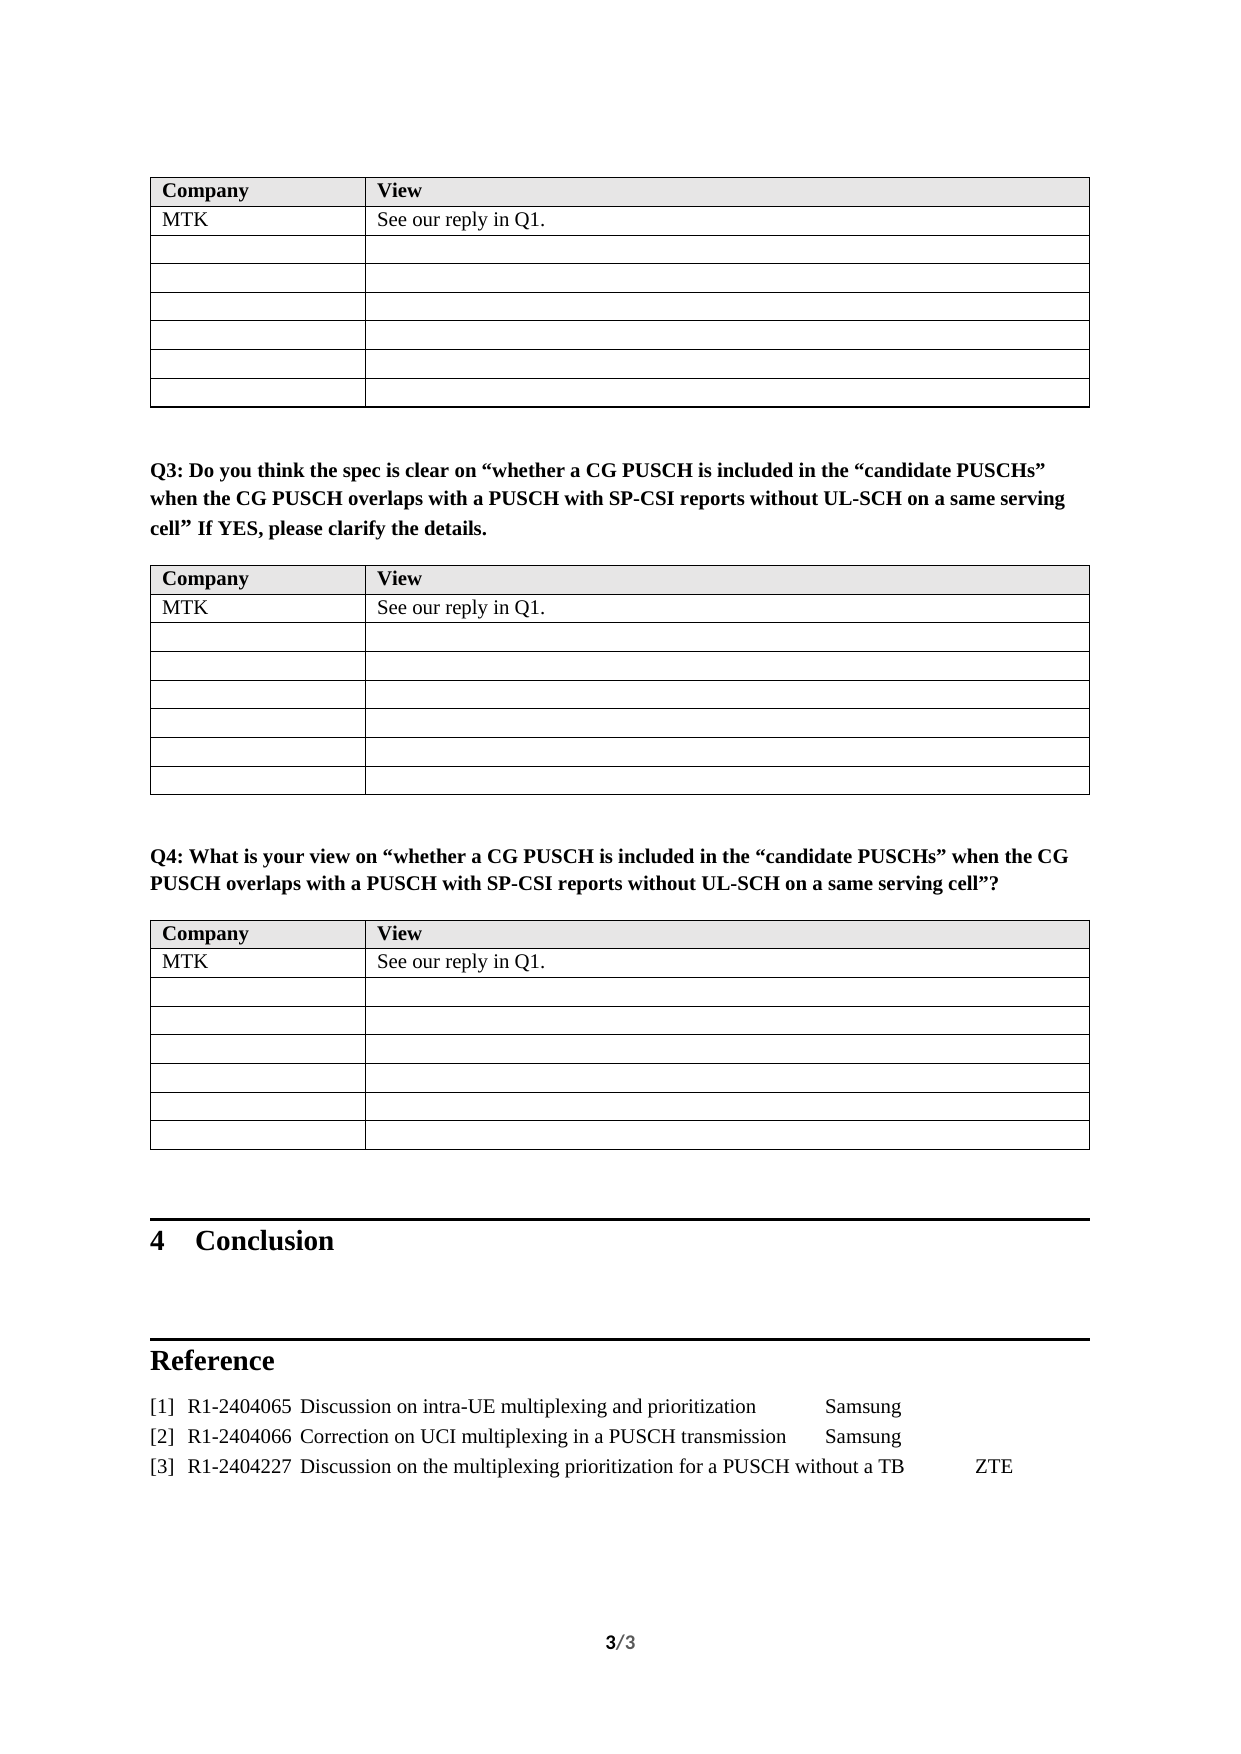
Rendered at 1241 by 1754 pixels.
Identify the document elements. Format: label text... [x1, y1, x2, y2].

table_cell [366, 623, 1089, 651]
table_cell [366, 978, 1089, 1006]
table_cell [151, 767, 365, 794]
table_cell See our reply in Q1. [366, 949, 1089, 977]
table_cell MTK [151, 595, 365, 622]
subtitle Conclusion [150, 1221, 1090, 1256]
table_cell [151, 738, 365, 766]
table_cell [366, 738, 1089, 766]
table_cell [151, 652, 365, 679]
table_cell MTK [151, 207, 365, 234]
table_cell [151, 1007, 365, 1034]
table_cell [151, 293, 365, 320]
table_cell [366, 321, 1089, 349]
table_cell [366, 652, 1089, 679]
table_cell [151, 236, 365, 263]
table_header Company [151, 566, 365, 594]
table_header Company [151, 921, 365, 948]
subtitle Reference [150, 1341, 1090, 1377]
table_cell [151, 709, 365, 737]
table_cell [366, 767, 1089, 794]
table_header View [366, 921, 1089, 948]
text Q3: Do you think the spec is clear on “whether a CG PUSCH is included in the “candidate PUSCHs” when the CG PUSCH overlaps with a PUSCH with SP-CSI reports without UL-SCH on a same serving cell” If YES, please clarify the details. [150, 458, 1090, 540]
table_cell [366, 1035, 1089, 1063]
table_cell [151, 681, 365, 708]
table_cell [151, 978, 365, 1006]
table_cell [151, 321, 365, 349]
list R1-2404227 Discussion on the multiplexing prioritization for a PUSCH without a TB ZTE [150, 1454, 1090, 1478]
table_cell See our reply in Q1. [366, 207, 1089, 234]
table_cell [366, 264, 1089, 292]
table_cell [366, 236, 1089, 263]
table_cell [366, 681, 1089, 708]
table_cell [366, 709, 1089, 737]
table_cell [151, 1035, 365, 1063]
list R1-2404065 Discussion on intra-UE multiplexing and prioritization Samsung [150, 1394, 1090, 1418]
table_cell [151, 350, 365, 378]
text Q4: What is your view on “whether a CG PUSCH is included in the “candidate PUSCHs” when the CG PUSCH overlaps with a PUSCH with SP-CSI reports without UL-SCH on a same serving cell”? [150, 844, 1090, 895]
table_cell [366, 1121, 1089, 1149]
table_cell [366, 350, 1089, 378]
table_header View [366, 566, 1089, 594]
table_cell [151, 1093, 365, 1120]
table_cell [366, 293, 1089, 320]
table_cell [151, 1121, 365, 1149]
table_header View [366, 178, 1089, 206]
list R1-2404066 Correction on UCI multiplexing in a PUSCH transmission Samsung [150, 1424, 1090, 1448]
table_cell [151, 1064, 365, 1092]
table_cell MTK [151, 949, 365, 977]
table_header Company [151, 178, 365, 206]
table_cell [151, 379, 365, 406]
table_cell See our reply in Q1. [366, 595, 1089, 622]
table_cell [151, 264, 365, 292]
table_cell [366, 1093, 1089, 1120]
table_cell [366, 379, 1089, 406]
table_cell [151, 623, 365, 651]
table_cell [366, 1064, 1089, 1092]
table_cell [366, 1007, 1089, 1034]
